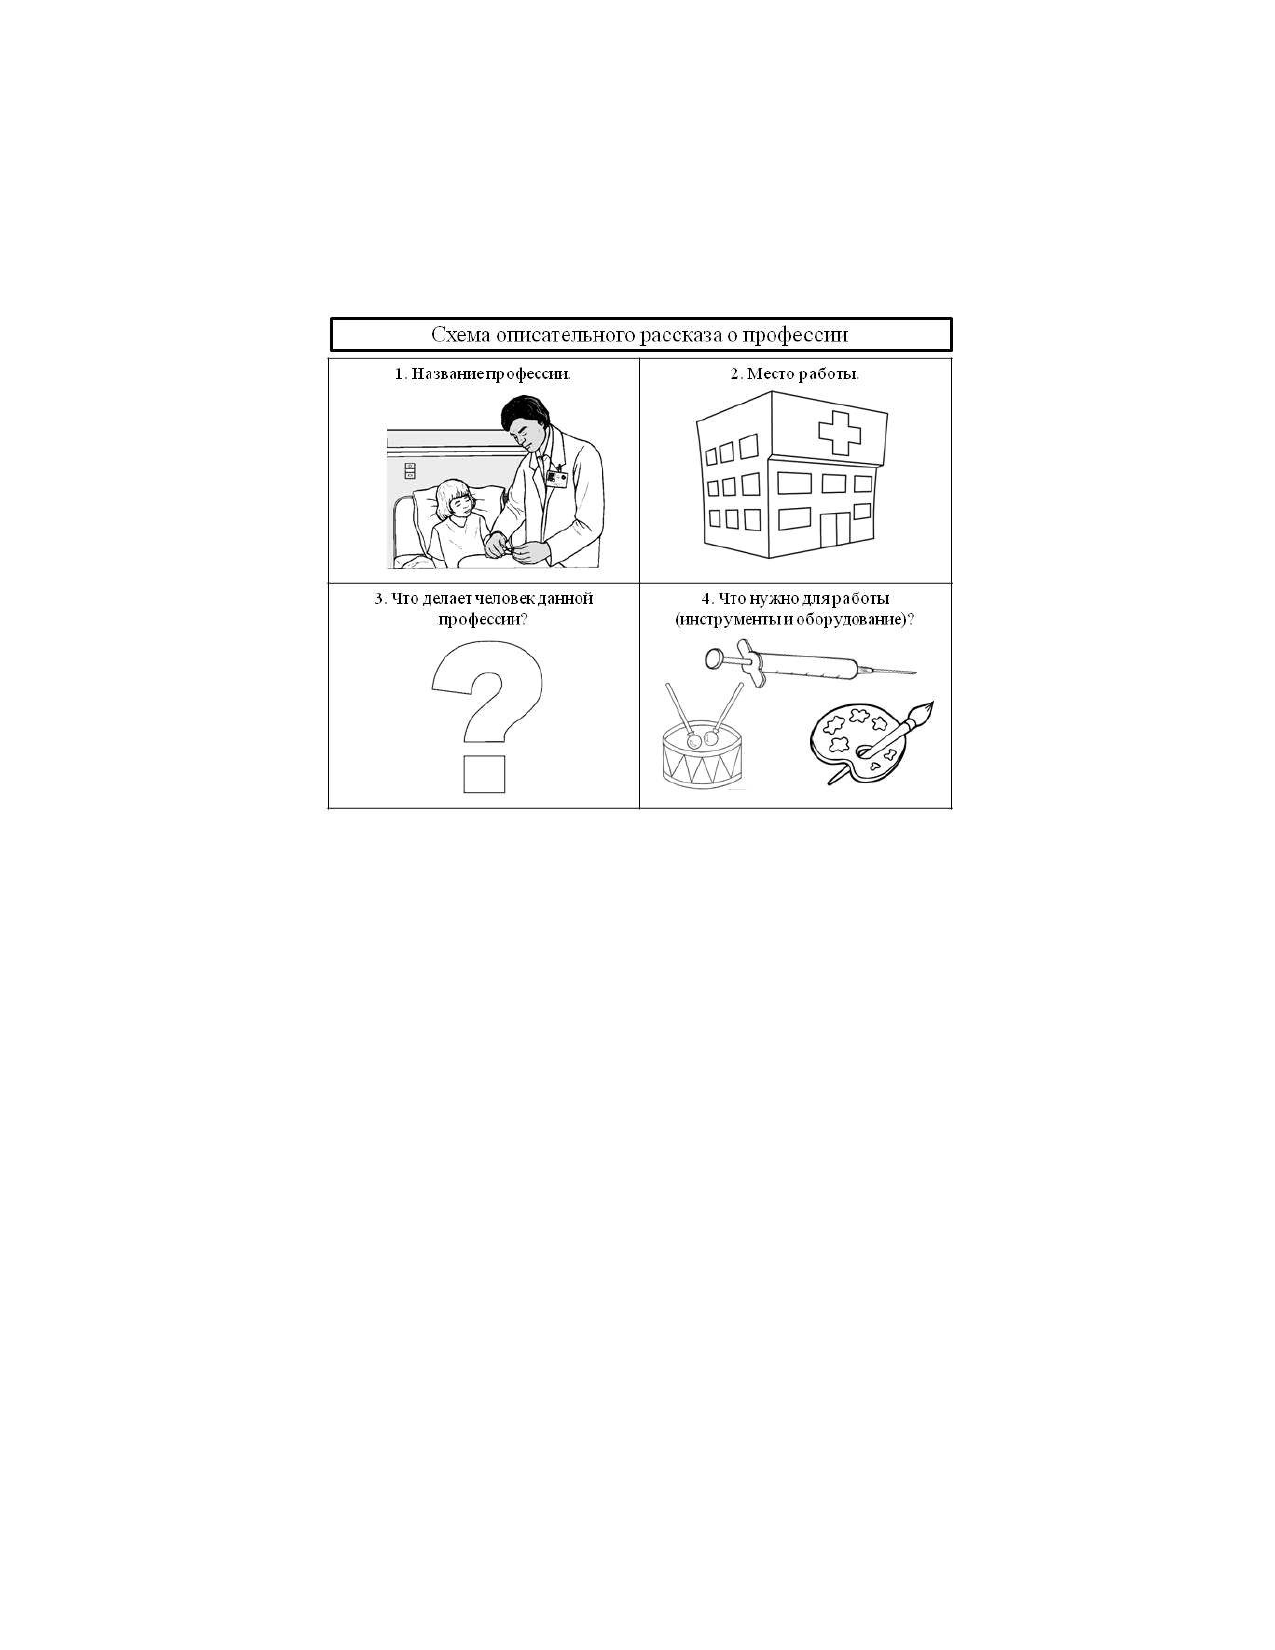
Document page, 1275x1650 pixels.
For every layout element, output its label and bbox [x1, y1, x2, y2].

picture [320, 310, 954, 814]
